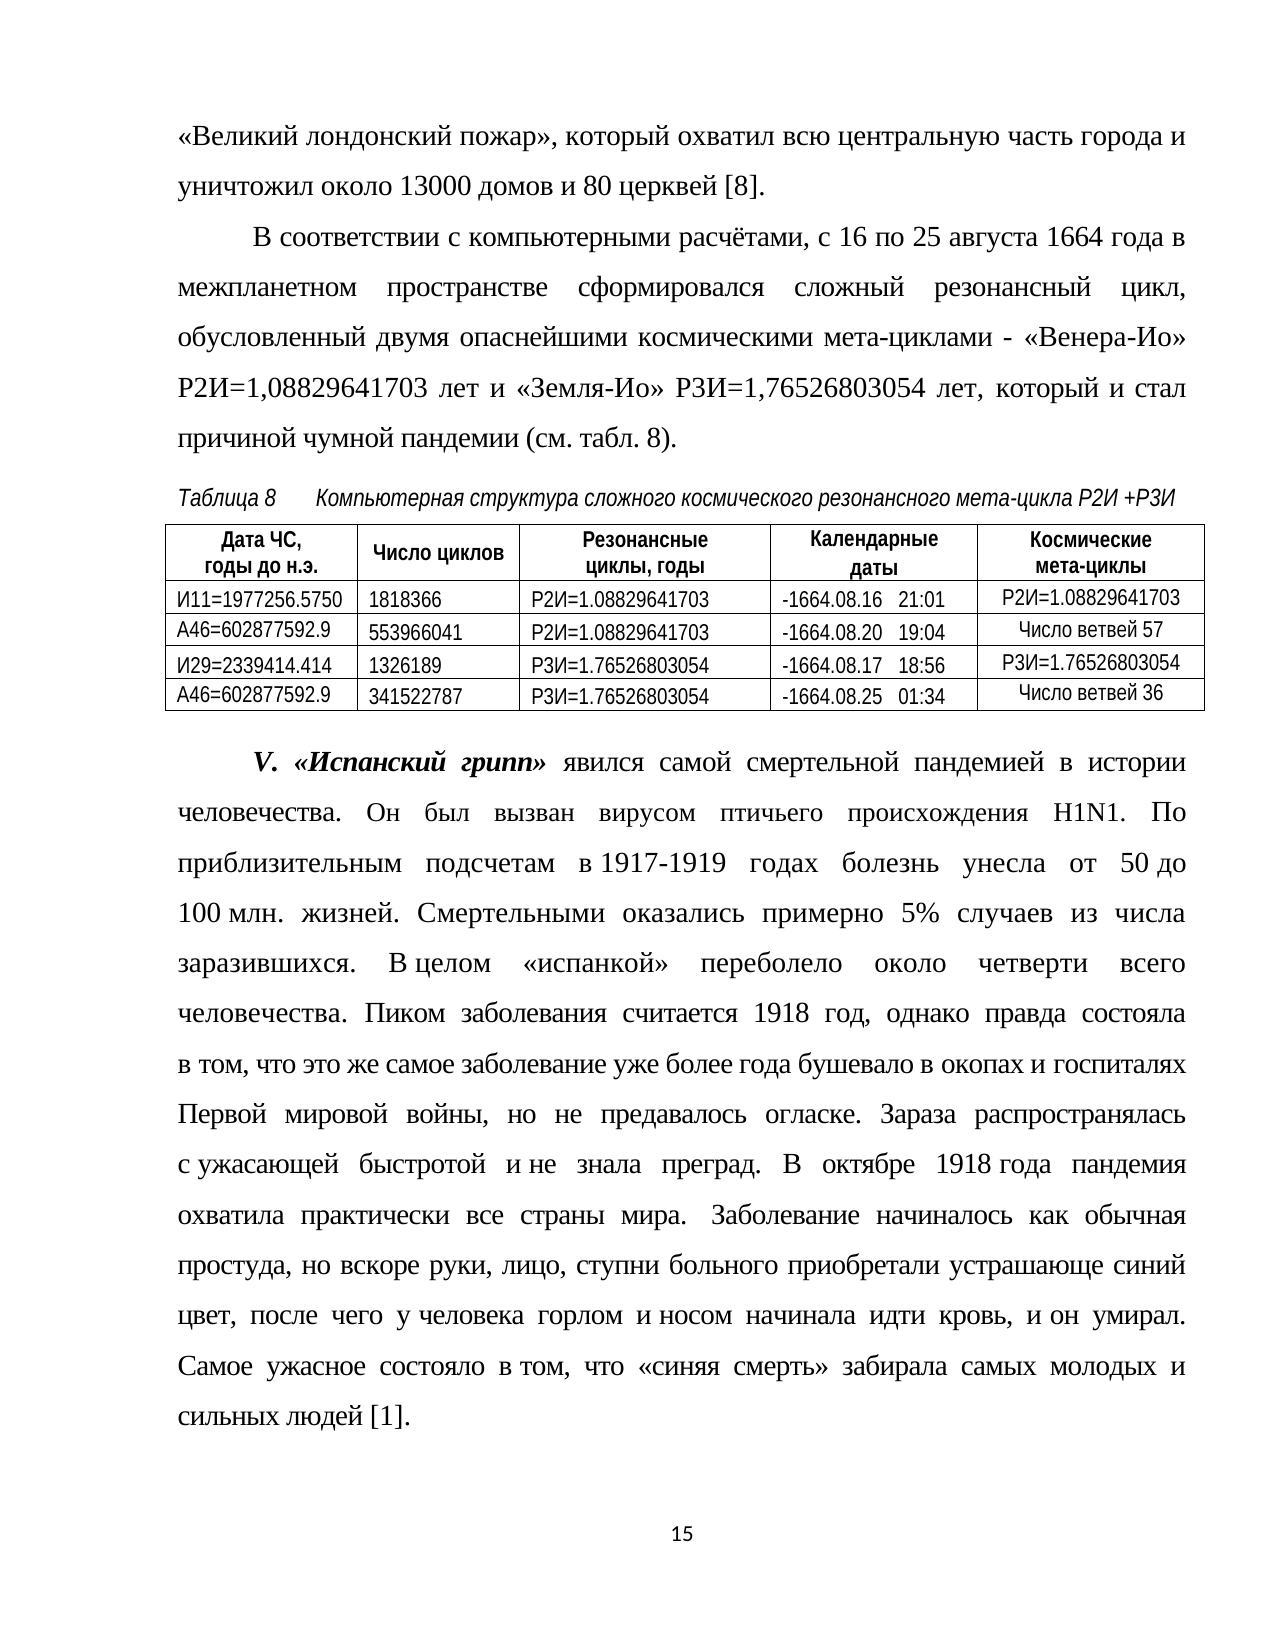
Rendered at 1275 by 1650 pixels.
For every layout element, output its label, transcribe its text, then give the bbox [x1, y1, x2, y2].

text В соответствии с компьютерными расчётами, с 16 по 25 августа 1664 года в межпланетном пространстве сформировался сложный резонансный цикл, обусловленный двумя опаснейшими космическими мета-циклами - «Венера-Ио» Р2И=1,08829641703 лет и «Земля-Ио» Р3И=1,76526803054 лет, который и стал причиной чумной пандемии (см. табл. 8). [177, 219, 1186, 453]
table_cell P2И=1.08829641703 [520, 614, 770, 645]
table_cell P3И=1.76526803054 [520, 646, 770, 678]
table_cell Р3И=1.76526803054 [978, 646, 1204, 678]
table_header Число циклов [358, 525, 519, 580]
table_cell А46=602877592.9 [166, 614, 357, 645]
table_cell 1818366 [358, 581, 519, 613]
table_cell Число ветвей 57 [978, 614, 1204, 645]
text V. «Испанский грипп» явился самой смертельной пандемией в истории человечества. Он был вызван вирусом птичьего происхождения H1N1. По приблизительным подсчетам в 1917-1919 годах болезнь унесла от 50 до 100 млн. жизней. Смертельными оказались примерно 5% случаев из числа заразившихся. В целом «испанкой» переболело около четверти всего человечества. Пиком заболевания считается 1918 год, однако правда состояла в том, что это же самое заболевание уже более года бушевало в окопах и госпиталях Первой мировой войны, но не предавалось огласке. Зараза распространялась с ужасающей быстротой и не знала преград. В октябре 1918 года пандемия охватила практически все страны мира. Заболевание начиналось как обычная простуда, но вскоре руки, лицо, ступни больного приобретали устрашающе синий цвет, после чего у человека горлом и носом начинала идти кровь, и он умирал. Самое ужасное состояло в том, что «синяя смерть» забирала самых молодых и сильных людей [1]. [177, 1365, 1186, 1432]
table_header Резонансные циклы, годы [520, 525, 770, 580]
table_cell 341522787 [358, 679, 519, 709]
table_cell -1664.08.20 19:04 [771, 614, 977, 645]
table_header Космические мета-циклы [978, 525, 1204, 580]
text Таблица 8 Компьютерная структура сложного космического резонансного мета-цикла Р2И +Р3И [177, 483, 1186, 511]
table_cell 553966041 [358, 614, 519, 645]
table_cell -1664.08.16 21:01 [771, 581, 977, 613]
text V. «Испанский грипп» явился самой смертельной пандемией в истории человечества. Он был вызван вирусом птичьего происхождения H1N1. По приблизительным подсчетам в 1917-1919 годах болезнь унесла от 50 до 100 млн. жизней. Смертельными оказались примерно 5% случаев из числа заразившихся. В целом «испанкой» переболело около четверти всего человечества. Пиком заболевания считается 1918 год, однако правда состояла в том, что это же самое заболевание уже более года бушевало в окопах и госпиталях Первой мировой войны, но не предавалось огласке. Зараза распространялась с ужасающей быстротой и не знала преград. В октябре 1918 года пандемия охватила практически все страны мира. Заболевание начиналось как обычная простуда, но вскоре руки, лицо, ступни больного приобретали устрашающе синий цвет, после чего у человека горлом и носом начинала идти кровь, и он умирал. Самое ужасное состояло в том, что «синяя смерть» забирала самых молодых и сильных людей [1]. [177, 1281, 1186, 1362]
table_cell И11=1977256.5750 [166, 581, 357, 613]
table_header Дата ЧС, годы до н.э. [166, 525, 357, 580]
table_cell А46=602877592.9 [166, 679, 357, 709]
table_cell -1664.08.17 18:56 [771, 646, 977, 678]
table_cell P2И=1.08829641703 [520, 581, 770, 613]
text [177, 118, 1186, 202]
table_cell -1664.08.25 01:34 [771, 679, 977, 709]
table_header Календарные даты [771, 525, 977, 580]
table_cell 1326189 [358, 646, 519, 678]
table_cell Число ветвей 36 [978, 679, 1204, 709]
table_cell И29=2339414.414 [166, 646, 357, 678]
text V. «Испанский грипп» явился самой смертельной пандемией в истории человечества. Он был вызван вирусом птичьего происхождения H1N1. По приблизительным подсчетам в 1917-1919 годах болезнь унесла от 50 до 100 млн. жизней. Смертельными оказались примерно 5% случаев из числа заразившихся. В целом «испанкой» переболело около четверти всего человечества. Пиком заболевания считается 1918 год, однако правда состояла в том, что это же самое заболевание уже более года бушевало в окопах и госпиталях Первой мировой войны, но не предавалось огласке. Зараза распространялась с ужасающей быстротой и не знала преград. В октябре 1918 года пандемия охватила практически все страны мира. Заболевание начиналось как обычная простуда, но вскоре руки, лицо, ступни больного приобретали устрашающе синий цвет, после чего у человека горлом и носом начинала идти кровь, и он умирал. Самое ужасное состояло в том, что «синяя смерть» забирала самых молодых и сильных людей [1]. [177, 744, 1186, 1247]
table_cell P3И=1.76526803054 [520, 679, 770, 709]
table_cell Р2И=1.08829641703 [978, 581, 1204, 613]
